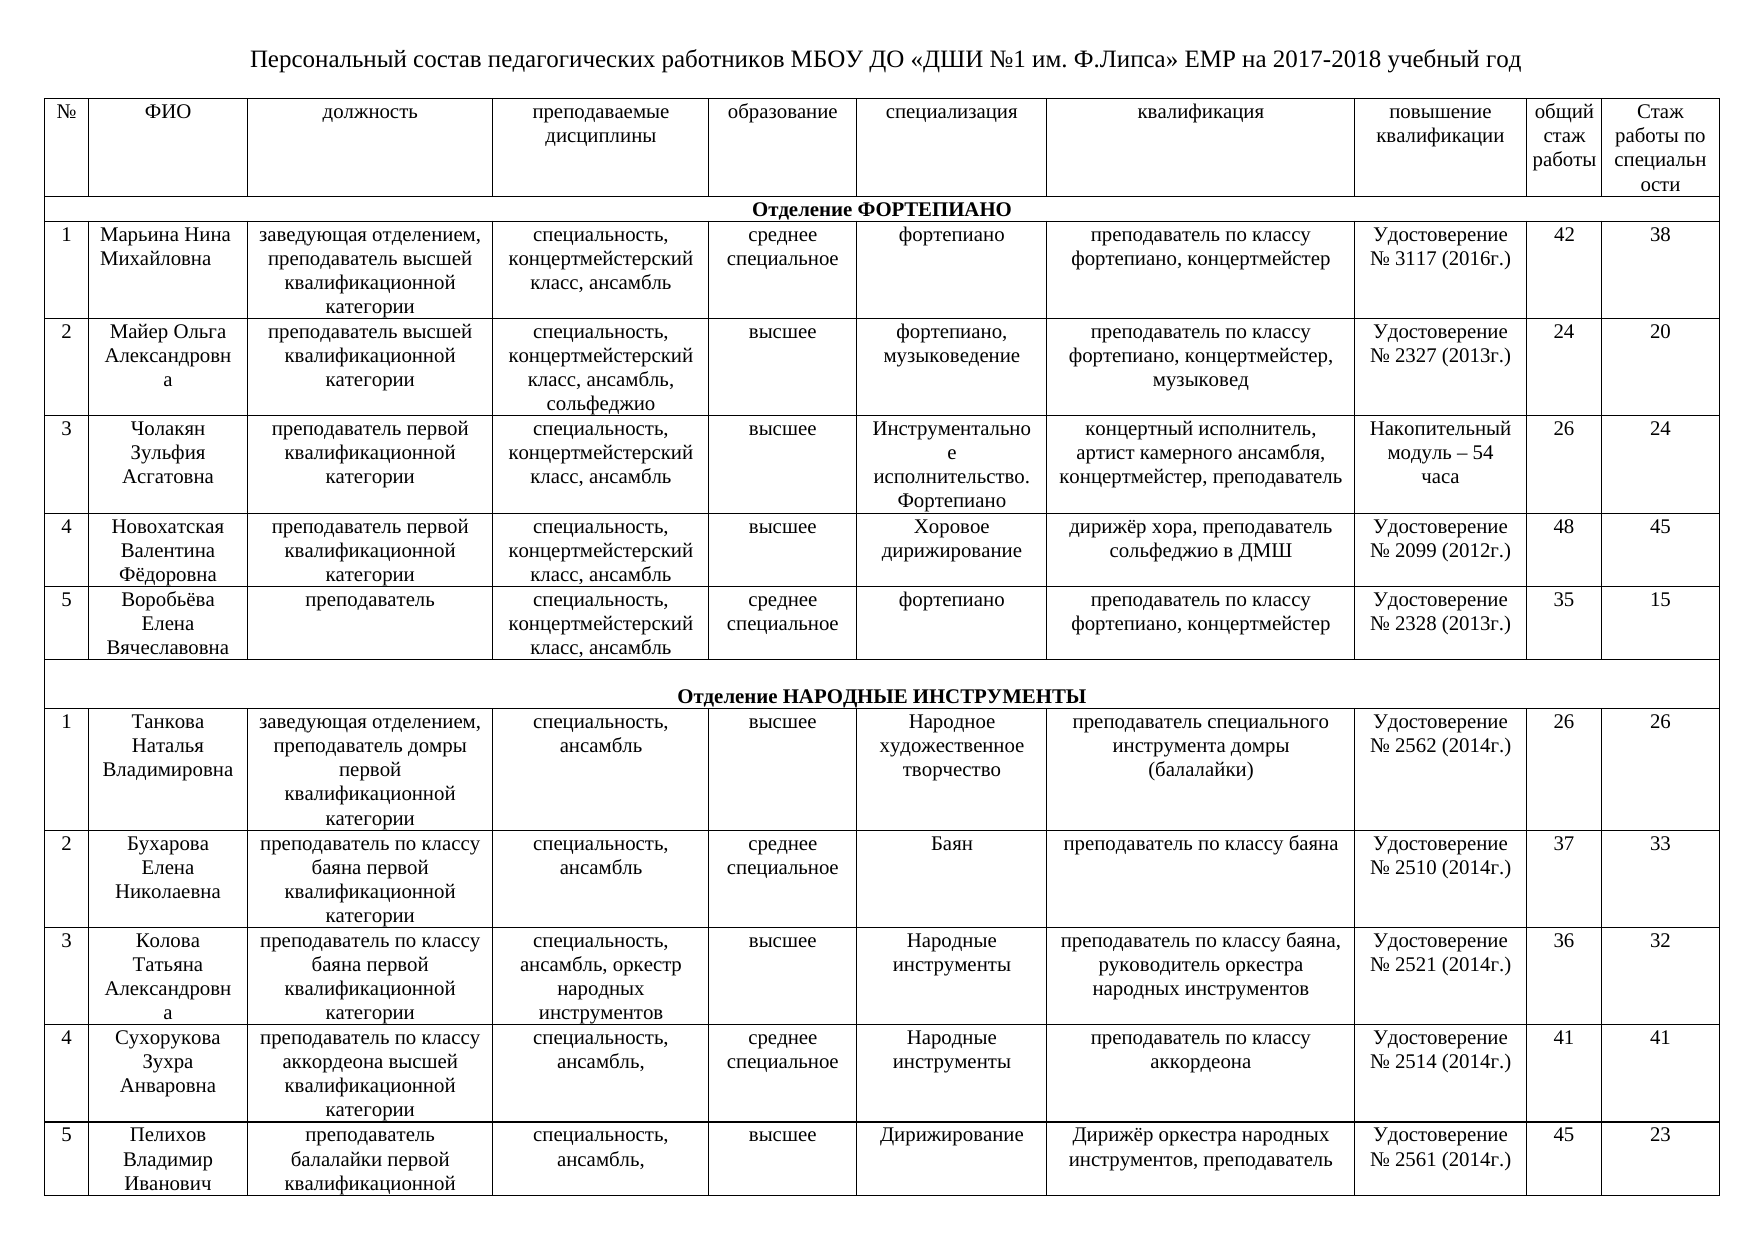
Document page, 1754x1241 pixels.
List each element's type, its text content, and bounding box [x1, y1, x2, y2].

table_cell преподаватель по классу аккордеона [1047, 1025, 1354, 1121]
table_cell концертный исполнитель, артист камерного ансамбля, концертмейстер, преподаватель [1047, 416, 1354, 512]
table_cell Удостоверение № 2328 (2013г.) [1355, 587, 1526, 659]
table_cell 3 [45, 928, 88, 1024]
table_cell преподаватель по классу баяна первой квалификационной категории [248, 831, 492, 927]
table_cell высшее [709, 928, 856, 1024]
table_cell специальность, концертмейстерский класс, ансамбль [493, 222, 708, 318]
table_header повышение квалификации [1355, 99, 1526, 196]
table_cell 35 [1527, 587, 1601, 659]
table_cell специальность, концертмейстерский класс, ансамбль [493, 514, 708, 586]
table_cell 38 [1602, 222, 1719, 318]
table_cell 24 [1602, 416, 1719, 512]
table_cell преподаватель по классу баяна, руководитель оркестра народных инструментов [1047, 928, 1354, 1024]
table_cell преподаватель по классу баяна [1047, 831, 1354, 927]
table_cell Марьина Нина Михайловна [89, 222, 247, 318]
table_cell преподаватель специального инструмента домры (балалайки) [1047, 709, 1354, 829]
table_header № [45, 99, 88, 196]
table_cell 20 [1602, 319, 1719, 415]
table_cell Танкова Наталья Владимировна [89, 709, 247, 829]
table_cell высшее [709, 1123, 856, 1194]
table_cell специальность, концертмейстерский класс, ансамбль, сольфеджио [493, 319, 708, 415]
table_cell 5 [45, 587, 88, 659]
table_header ФИО [89, 99, 247, 196]
table_cell Отделение ФОРТЕПИАНО [45, 197, 1719, 221]
table_cell высшее [709, 416, 856, 512]
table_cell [1047, 1123, 1354, 1194]
table_cell фортепиано [857, 222, 1046, 318]
table_cell преподаватель по классу фортепиано, концертмейстер, музыковед [1047, 319, 1354, 415]
table_cell специальность, концертмейстерский класс, ансамбль [493, 416, 708, 512]
table_cell специальность, ансамбль, оркестр народных инструментов [493, 928, 708, 1024]
table_cell Чолакян Зульфия Асгатовна [89, 416, 247, 512]
table_cell высшее [709, 319, 856, 415]
table_cell 5 [45, 1123, 88, 1194]
table_cell 36 [1527, 928, 1601, 1024]
table_cell Сухорукова Зухра Анваровна [89, 1025, 247, 1121]
table_cell специальность, ансамбль [493, 831, 708, 927]
table_cell преподаватель первой квалификационной категории [248, 416, 492, 512]
table_cell Народные инструменты [857, 1025, 1046, 1121]
table_cell преподаватель по классу фортепиано, концертмейстер [1047, 222, 1354, 318]
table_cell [493, 1123, 708, 1194]
table_cell 33 [1602, 831, 1719, 927]
table_cell Народное художественное творчество [857, 709, 1046, 829]
table_cell 45 [1602, 514, 1719, 586]
table_cell преподаватель по классу баяна первой квалификационной категории [248, 928, 492, 1024]
table_cell высшее [709, 514, 856, 586]
table_cell Колова Татьяна Александровна [89, 928, 247, 1024]
table_cell 41 [1527, 1025, 1601, 1121]
table_cell 26 [1527, 709, 1601, 829]
table_cell Дирижирование [857, 1123, 1046, 1194]
table_cell специальность, ансамбль [493, 709, 708, 829]
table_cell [1355, 1123, 1526, 1194]
table_cell Удостоверение № 2521 (2014г.) [1355, 928, 1526, 1024]
table_header общий стаж работы [1527, 99, 1601, 196]
table_header должность [248, 99, 492, 196]
table_cell специальность, концертмейстерский класс, ансамбль [493, 587, 708, 659]
table_cell 4 [45, 514, 88, 586]
table_cell Отделение НАРОДНЫЕ ИНСТРУМЕНТЫ [45, 660, 1719, 708]
table_cell Удостоверение № 2510 (2014г.) [1355, 831, 1526, 927]
table_cell Удостоверение № 2562 (2014г.) [1355, 709, 1526, 829]
table_cell Удостоверение № 2514 (2014г.) [1355, 1025, 1526, 1121]
table_cell фортепиано [857, 587, 1046, 659]
table_cell Накопительный модуль – 54 часа [1355, 416, 1526, 512]
table_cell заведующая отделением, преподаватель высшей квалификационной категории [248, 222, 492, 318]
table_cell преподаватель первой квалификационной категории [248, 514, 492, 586]
table_cell 26 [1527, 416, 1601, 512]
table_cell Новохатская Валентина Фёдоровна [89, 514, 247, 586]
table_cell специальность, ансамбль, [493, 1025, 708, 1121]
table_cell 2 [45, 319, 88, 415]
table_cell дирижёр хора, преподаватель сольфеджио в ДМШ [1047, 514, 1354, 586]
table_cell 15 [1602, 587, 1719, 659]
table_cell преподаватель [248, 587, 492, 659]
table_cell среднее специальное [709, 587, 856, 659]
table_cell 2 [45, 831, 88, 927]
table_cell 41 [1602, 1025, 1719, 1121]
table_cell 26 [1602, 709, 1719, 829]
table_cell 1 [45, 222, 88, 318]
table_cell Инструментальное исполнительство. Фортепиано [857, 416, 1046, 512]
table_cell 42 [1527, 222, 1601, 318]
table_cell Баян [857, 831, 1046, 927]
table_cell среднее специальное [709, 222, 856, 318]
table_header Стаж работы по специальности [1602, 99, 1719, 196]
table_cell Майер Ольга Александровна [89, 319, 247, 415]
table_cell 48 [1527, 514, 1601, 586]
table_cell среднее специальное [709, 1025, 856, 1121]
table_cell преподаватель высшей квалификационной категории [248, 319, 492, 415]
table_cell 32 [1602, 928, 1719, 1024]
table_cell 37 [1527, 831, 1601, 927]
table_cell Удостоверение № 3117 (2016г.) [1355, 222, 1526, 318]
table_header образование [709, 99, 856, 196]
table_cell Удостоверение № 2099 (2012г.) [1355, 514, 1526, 586]
table_cell высшее [709, 709, 856, 829]
table_cell преподаватель по классу аккордеона высшей квалификационной категории [248, 1025, 492, 1121]
table_cell 4 [45, 1025, 88, 1121]
table_cell фортепиано, музыковедение [857, 319, 1046, 415]
table_cell Удостоверение № 2327 (2013г.) [1355, 319, 1526, 415]
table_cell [248, 1123, 492, 1194]
table_cell 23 [1602, 1123, 1719, 1194]
text Персональный состав педагогических работников МБОУ ДО «ДШИ №1 им. Ф.Липса» ЕМР на 2017-2018 учебный год [74, 44, 1698, 73]
table_cell 45 [1527, 1123, 1601, 1194]
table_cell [89, 1123, 247, 1194]
table_cell Воробьёва Елена Вячеславовна [89, 587, 247, 659]
table_cell Бухарова Елена Николаевна [89, 831, 247, 927]
table_cell заведующая отделением, преподаватель домры первой квалификационной категории [248, 709, 492, 829]
table_header квалификация [1047, 99, 1354, 196]
table_header преподаваемые дисциплины [493, 99, 708, 196]
table_cell среднее специальное [709, 831, 856, 927]
table_cell 1 [45, 709, 88, 829]
table_header специализация [857, 99, 1046, 196]
table_cell преподаватель по классу фортепиано, концертмейстер [1047, 587, 1354, 659]
table_cell Народные инструменты [857, 928, 1046, 1024]
table_cell 3 [45, 416, 88, 512]
table_cell Хоровое дирижирование [857, 514, 1046, 586]
table_cell 24 [1527, 319, 1601, 415]
